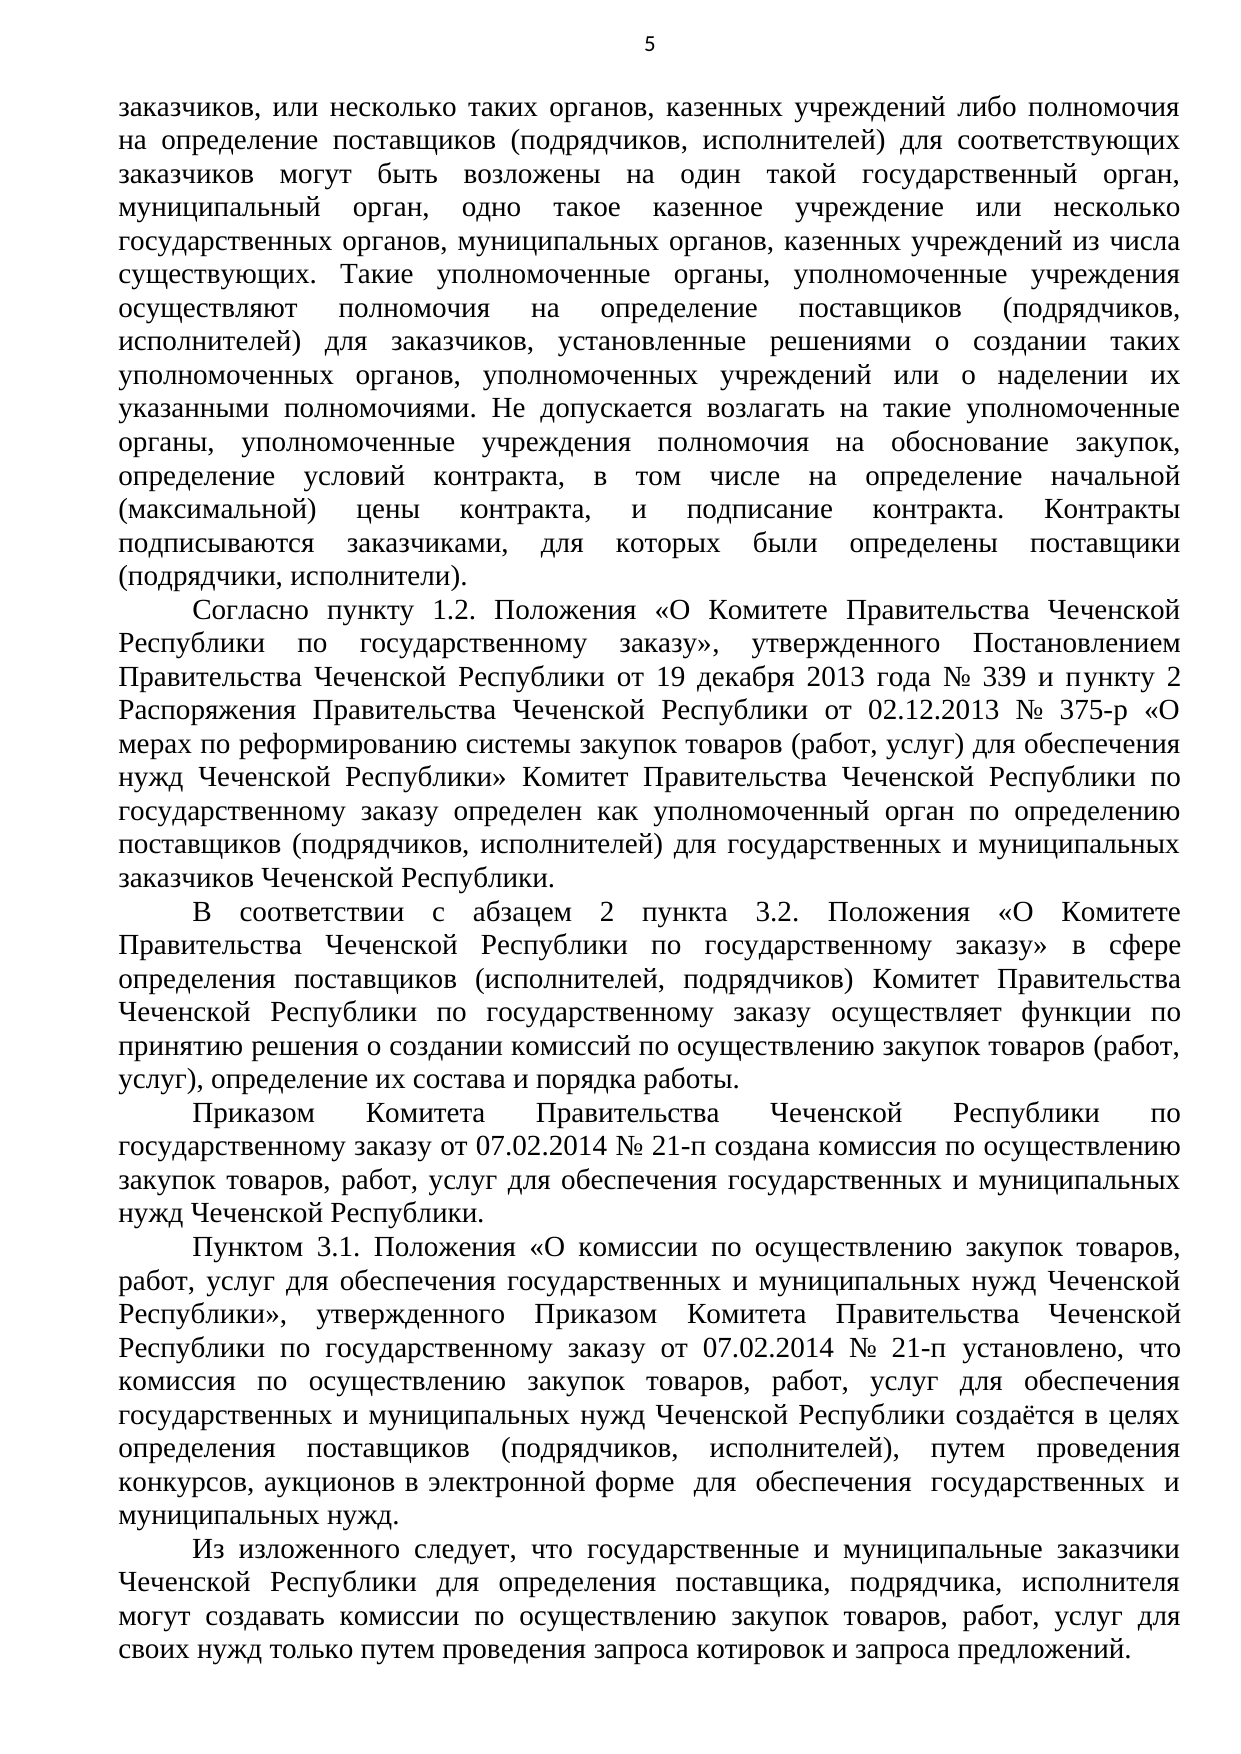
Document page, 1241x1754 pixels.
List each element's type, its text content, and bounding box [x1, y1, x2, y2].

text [118, 89, 1181, 592]
text Согласно пункту 1.2. Положения «О Комитете Правительства Чеченской Республики по государственному заказу», утвержденного Постановлением Правительства Чеченской Республики от 19 декабря 2013 года № 339 и пункту 2 Распоряжения Правительства Чеченской Республики от 02.12.2013 № 375-р «О мерах по реформированию системы закупок товаров (работ, услуг) для обеспечения нужд Чеченской Республики» Комитет Правительства Чеченской Республики по государственному заказу определен как уполномоченный орган по определению поставщиков (подрядчиков, исполнителей) для государственных и муниципальных заказчиков Чеченской Республики. [118, 592, 1181, 894]
text Из изложенного следует, что государственные и муниципальные заказчики Чеченской Республики для определения поставщика, подрядчика, исполнителя могут создавать комиссии по осуществлению закупок товаров, работ, услуг для своих нужд только путем проведения запроса котировок и запроса предложений. [118, 1531, 1181, 1665]
text В соответствии с абзацем 2 пункта 3.2. Положения «О Комитете Правительства Чеченской Республики по государственному заказу» в сфере определения поставщиков (исполнителей, подрядчиков) Комитет Правительства Чеченской Республики по государственному заказу осуществляет функции по принятию решения о создании комиссий по осуществлению закупок товаров (работ, услуг), определение их состава и порядка работы. [118, 894, 1181, 1095]
text Приказом Комитета Правительства Чеченской Республики по государственному заказу от 07.02.2014 № 21-п создана комиссия по осуществлению закупок товаров, работ, услуг для обеспечения государственных и муниципальных нужд Чеченской Республики. [118, 1095, 1181, 1229]
text Пунктом 3.1. Положения «О комиссии по осуществлению закупок товаров, работ, услуг для обеспечения государственных и муниципальных нужд Чеченской Республики», утвержденного Приказом Комитета Правительства Чеченской Республики по государственному заказу от 07.02.2014 № 21-п установлено, что комиссия по осуществлению закупок товаров, работ, услуг для обеспечения государственных и муниципальных нужд Чеченской Республики создаётся в целях определения поставщиков (подрядчиков, исполнителей), путем проведения конкурсов, аукционов в электронной форме для обеспечения государственных и муниципальных нужд. [118, 1229, 1181, 1531]
